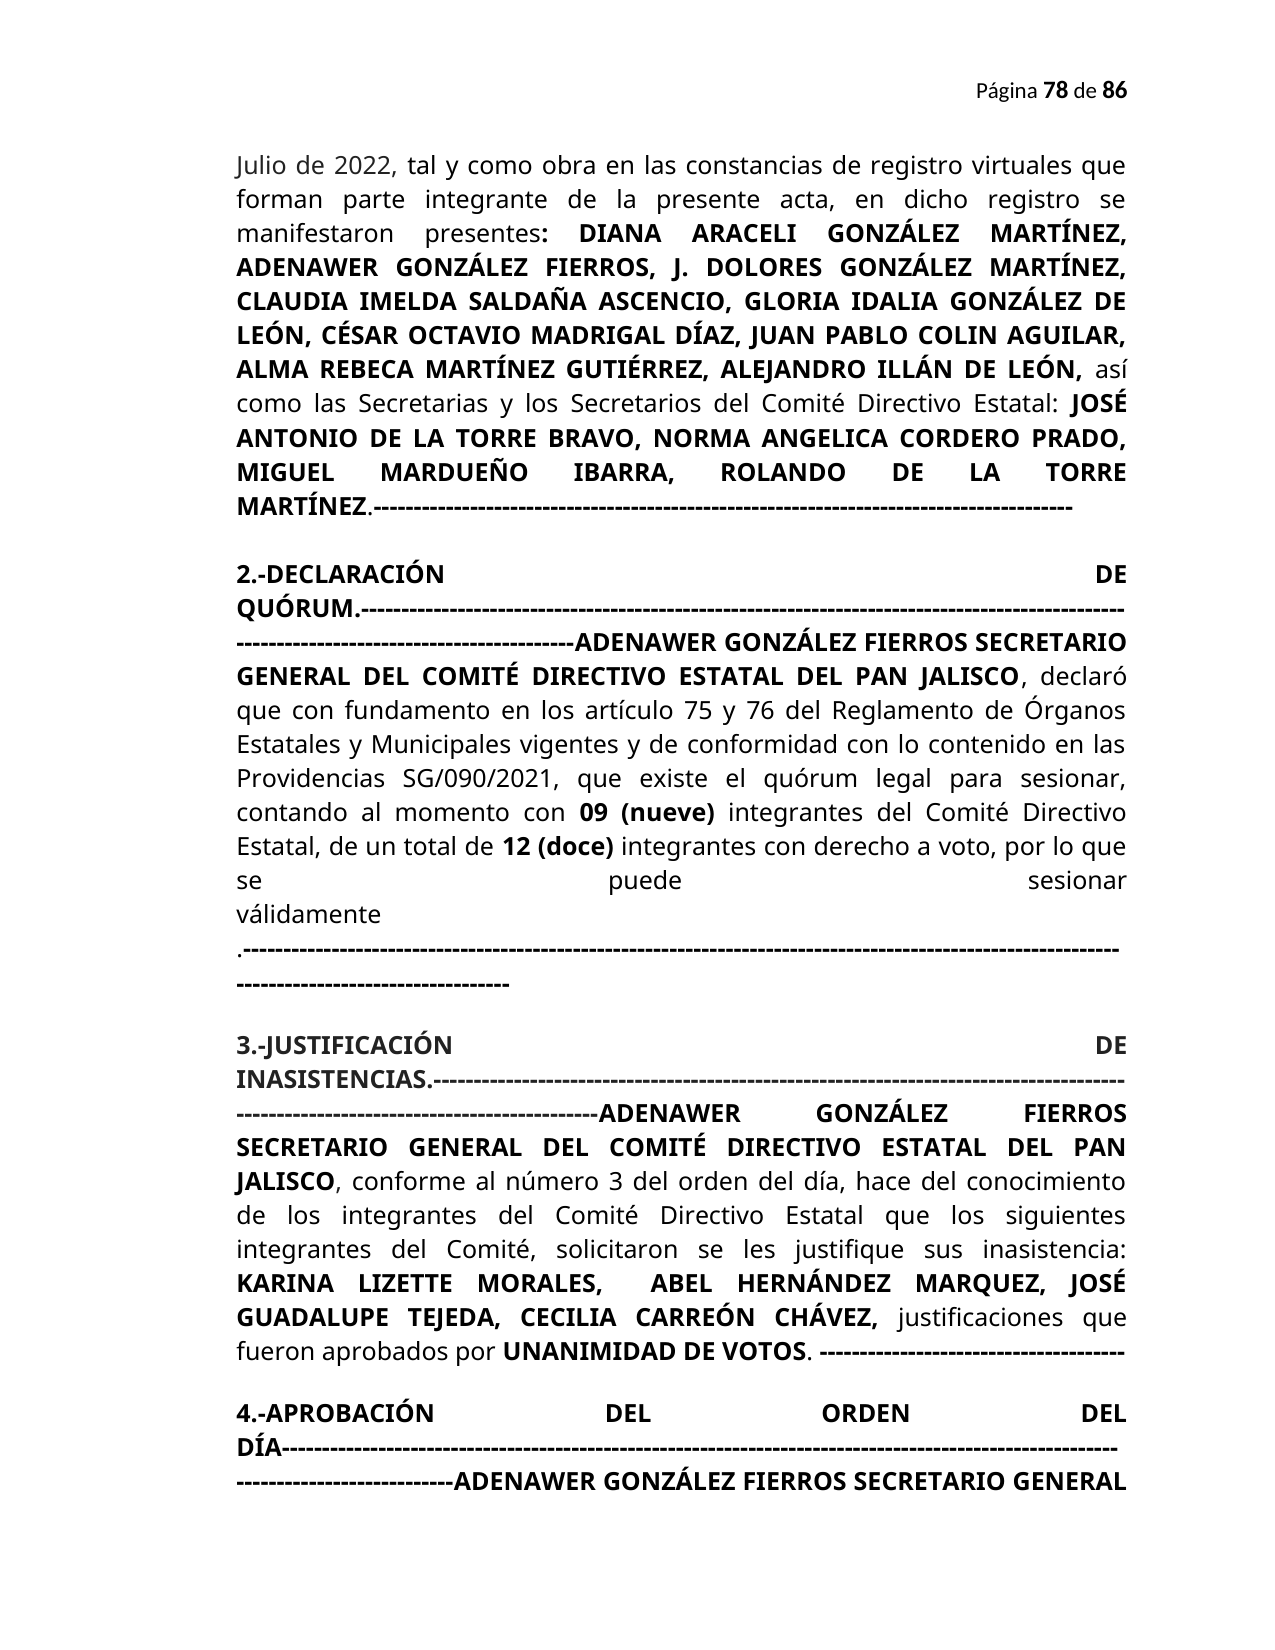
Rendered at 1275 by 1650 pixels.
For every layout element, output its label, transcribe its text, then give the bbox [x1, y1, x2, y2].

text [236, 1396, 1127, 1498]
text 2.-DECLARACIÓN DE QUÓRUM.-----------------------------------------------------------------------------------------------------------------------------------------ADENAWER GONZÁLEZ FIERROS SECRETARIO GENERAL DEL COMITÉ DIRECTIVO ESTATAL DEL PAN JALISCO, declaró que con fundamento en los artículo 75 y 76 del Reglamento de Órganos Estatales y Municipales vigentes y de conformidad con lo contenido en las Providencias SG/090/2021, que existe el quórum legal para sesionar, contando al momento con 09 (nueve) integrantes del Comité Directivo Estatal, de un total de 12 (doce) integrantes con derecho a voto, por lo que se puede sesionar válidamente.----------------------------------------------------------------------------------------------------------------------------------------------- [236, 556, 1127, 999]
text 3.-JUSTIFICACIÓN DE INASISTENCIAS.-----------------------------------------------------------------------------------------------------------------------------------ADENAWER GONZÁLEZ FIERROS SECRETARIO GENERAL DEL COMITÉ DIRECTIVO ESTATAL DEL PAN JALISCO, conforme al número 3 del orden del día, hace del conocimiento de los integrantes del Comité Directivo Estatal que los siguientes integrantes del Comité, solicitaron se les justifique sus inasistencia: KARINA LIZETTE MORALES, ABEL HERNÁNDEZ MARQUEZ, JOSÉ GUADALUPE TEJEDA, CECILIA CARREÓN CHÁVEZ, justificaciones que fueron aprobados por UNANIMIDAD DE VOTOS. -------------------------------------- [236, 1027, 1127, 1368]
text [236, 148, 1127, 522]
